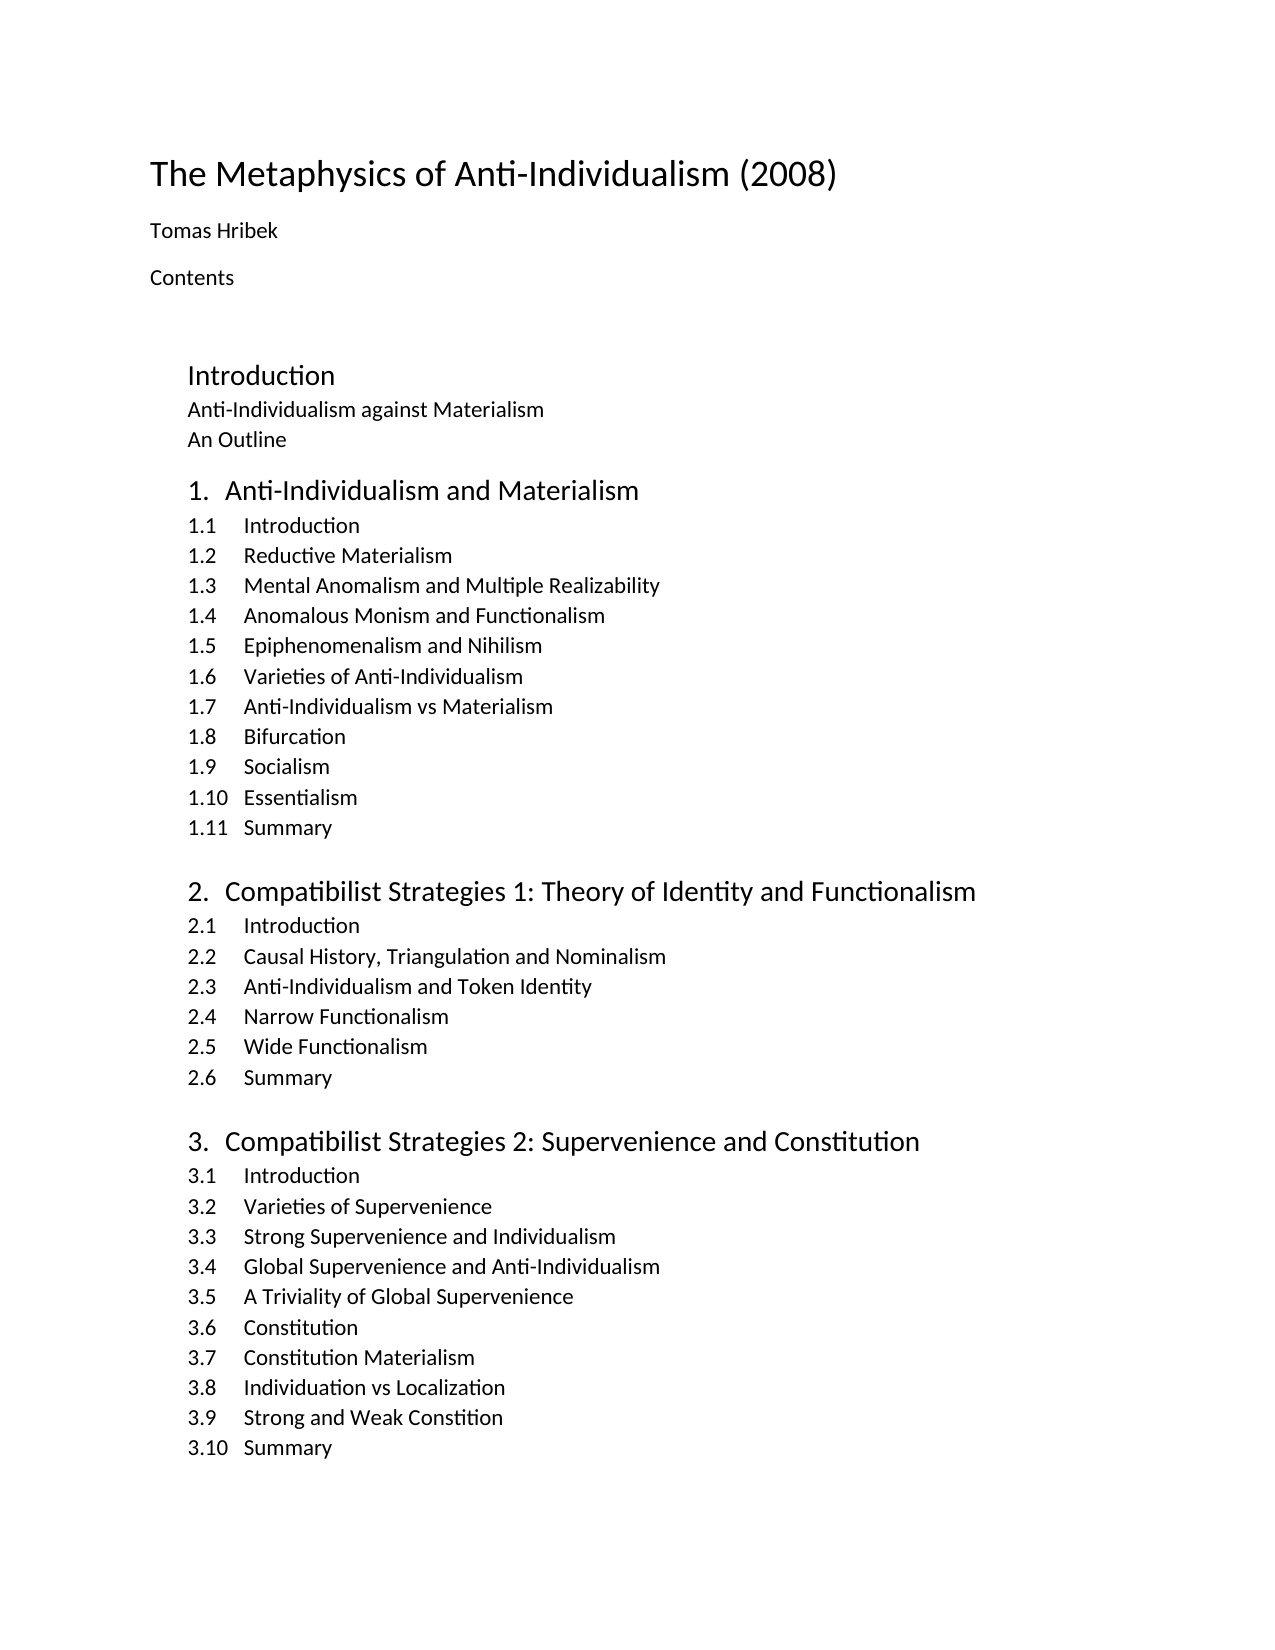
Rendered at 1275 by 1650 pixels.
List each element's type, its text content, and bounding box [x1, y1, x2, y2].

text Tomas Hribek [150, 216, 1125, 244]
list Compatibilist Strategies 1: Theory of Identity and Functionalism [187, 873, 1125, 909]
list Anti-Individualism vs Materialism [187, 692, 1125, 720]
list Reductive Materialism [187, 541, 1125, 569]
list Causal History, Triangulation and Nominalism [187, 942, 1125, 970]
list Individuation vs Localization [187, 1373, 1125, 1401]
list Introduction [187, 1162, 1125, 1189]
list Strong and Weak Constition [187, 1403, 1125, 1431]
list Constitution [187, 1313, 1125, 1341]
list Anomalous Monism and Functionalism [187, 601, 1125, 629]
list Wide Functionalism [187, 1032, 1125, 1061]
list Socialism [187, 752, 1125, 780]
list Narrow Functionalism [187, 1002, 1125, 1030]
list Summary [187, 1063, 1125, 1091]
list Introduction [187, 511, 1125, 539]
list Constitution Materialism [187, 1343, 1125, 1371]
list Anti-Individualism and Token Identity [187, 972, 1125, 1000]
list Epiphenomenalism and Nihilism [187, 632, 1125, 659]
list Summary [187, 813, 1125, 841]
list Anti-Individualism and Materialism [187, 472, 1125, 508]
text An Outline [150, 425, 1125, 453]
list Introduction [187, 912, 1125, 940]
list Essentialism [187, 783, 1125, 811]
list Strong Supervenience and Individualism [187, 1222, 1125, 1250]
text Introduction [150, 357, 1125, 392]
list Mental Anomalism and Multiple Realizability [187, 571, 1125, 599]
text Anti-Individualism against Materialism [150, 395, 1125, 423]
list A Triviality of Global Supervenience [187, 1282, 1125, 1310]
list Global Supervenience and Anti-Individualism [187, 1252, 1125, 1280]
list Varieties of Anti-Individualism [187, 662, 1125, 690]
text The Metaphysics of Anti-Individualism (2008) [150, 150, 1125, 196]
list Varieties of Supervenience [187, 1192, 1125, 1220]
list Summary [187, 1433, 1125, 1461]
list Bifurcation [187, 722, 1125, 750]
list Compatibilist Strategies 2: Supervenience and Constitution [187, 1123, 1125, 1159]
text Contents [150, 263, 1125, 291]
